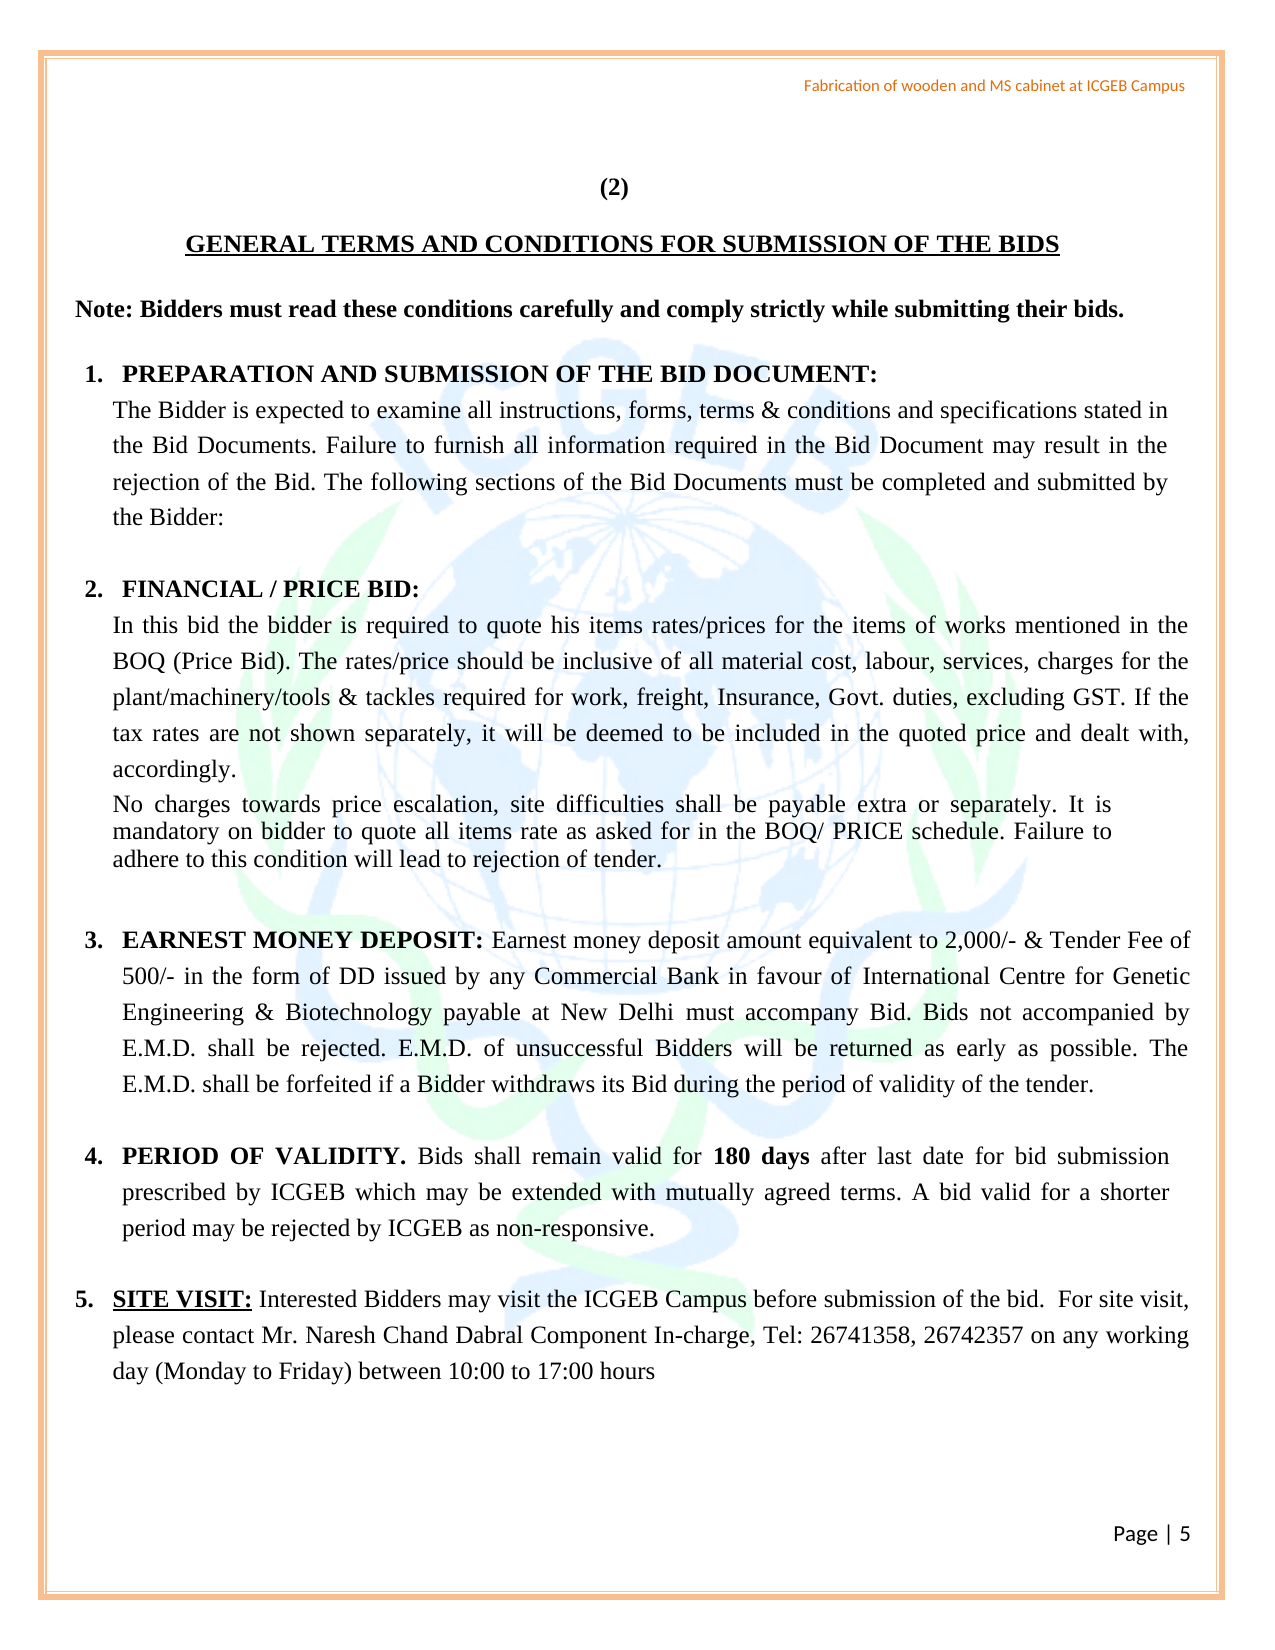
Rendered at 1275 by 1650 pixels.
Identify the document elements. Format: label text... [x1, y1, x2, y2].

list FINANCIAL / PRICE BID: [84, 574, 1191, 603]
text No charges towards price escalation, site difficulties shall be payable extra or separately. It is mandatory on bidder to quote all items rate as asked for in the BOQ/ PRICE schedule. Failure to adhere to this condition will lead to rejection of tender. [112, 790, 1113, 873]
text In this bid the bidder is required to quote his items rates/prices for the items of works mentioned in the BOQ (Price Bid). The rates/price should be inclusive of all material cost, labour, services, charges for the plant/machinery/tools & tackles required for work, freight, Insurance, Govt. duties, excluding GST. If the tax rates are not shown separately, it will be deemed to be included in the quoted price and dealt with, accordingly. [112, 610, 1191, 783]
list PREPARATION AND SUBMISSION OF THE BID DOCUMENT: [84, 359, 1170, 387]
list PERIOD OF VALIDITY. Bids shall remain valid for 180 days after last date for bid submission prescribed by ICGEB which may be extended with mutually agreed terms. A bid valid for a shorter period may be rejected by ICGEB as non-responsive. [84, 1141, 1170, 1241]
text (2) [47, 172, 1191, 201]
list EARNEST MONEY DEPOSIT: Earnest money deposit amount equivalent to 2,000/- & Tender Fee of 500/- in the form of DD issued by any Commercial Bank in favour of International Centre for Genetic Engineering & Biotechnology payable at New Delhi must accompany Bid. Bids not accompanied by E.M.D. shall be rejected. E.M.D. of unsuccessful Bidders will be returned as early as possible. The E.M.D. shall be forfeited if a Bidder withdraws its Bid during the period of validity of the tender. [84, 925, 1191, 1098]
text GENERAL TERMS AND CONDITIONS FOR SUBMISSION OF THE BIDS [47, 229, 1170, 258]
text The Bidder is expected to examine all instructions, forms, terms & conditions and specifications stated in the Bid Documents. Failure to furnish all information required in the Bid Document may result in the rejection of the Bid. The following sections of the Bid Documents must be completed and submitted by the Bidder: [112, 395, 1170, 531]
list SITE VISIT: Interested Bidders may visit the ICGEB Campus before submission of the bid. For site visit, please contact Mr. Naresh Chand Dabral Component In-charge, Tel: 26741358, 26742357 on any working day (Monday to Friday) between 10:00 to 17:00 hours [75, 1284, 1191, 1385]
text Note: Bidders must read these conditions carefully and comply strictly while submitting their bids. [75, 294, 1191, 323]
